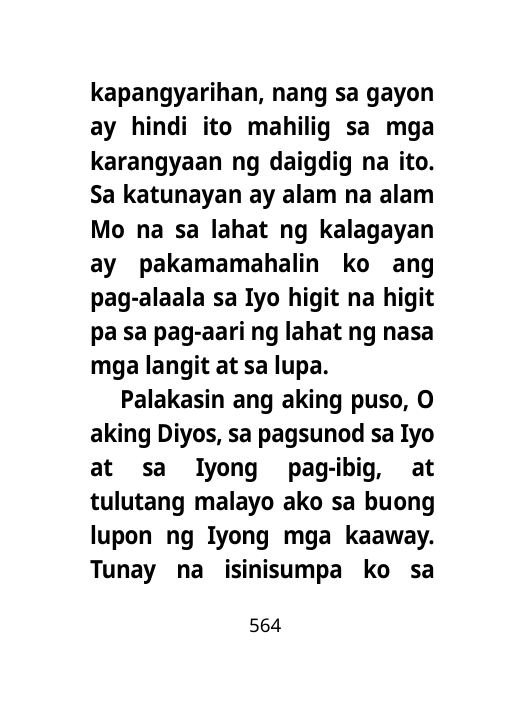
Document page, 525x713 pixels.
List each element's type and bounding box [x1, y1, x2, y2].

text [90, 382, 435, 586]
text [90, 75, 435, 382]
